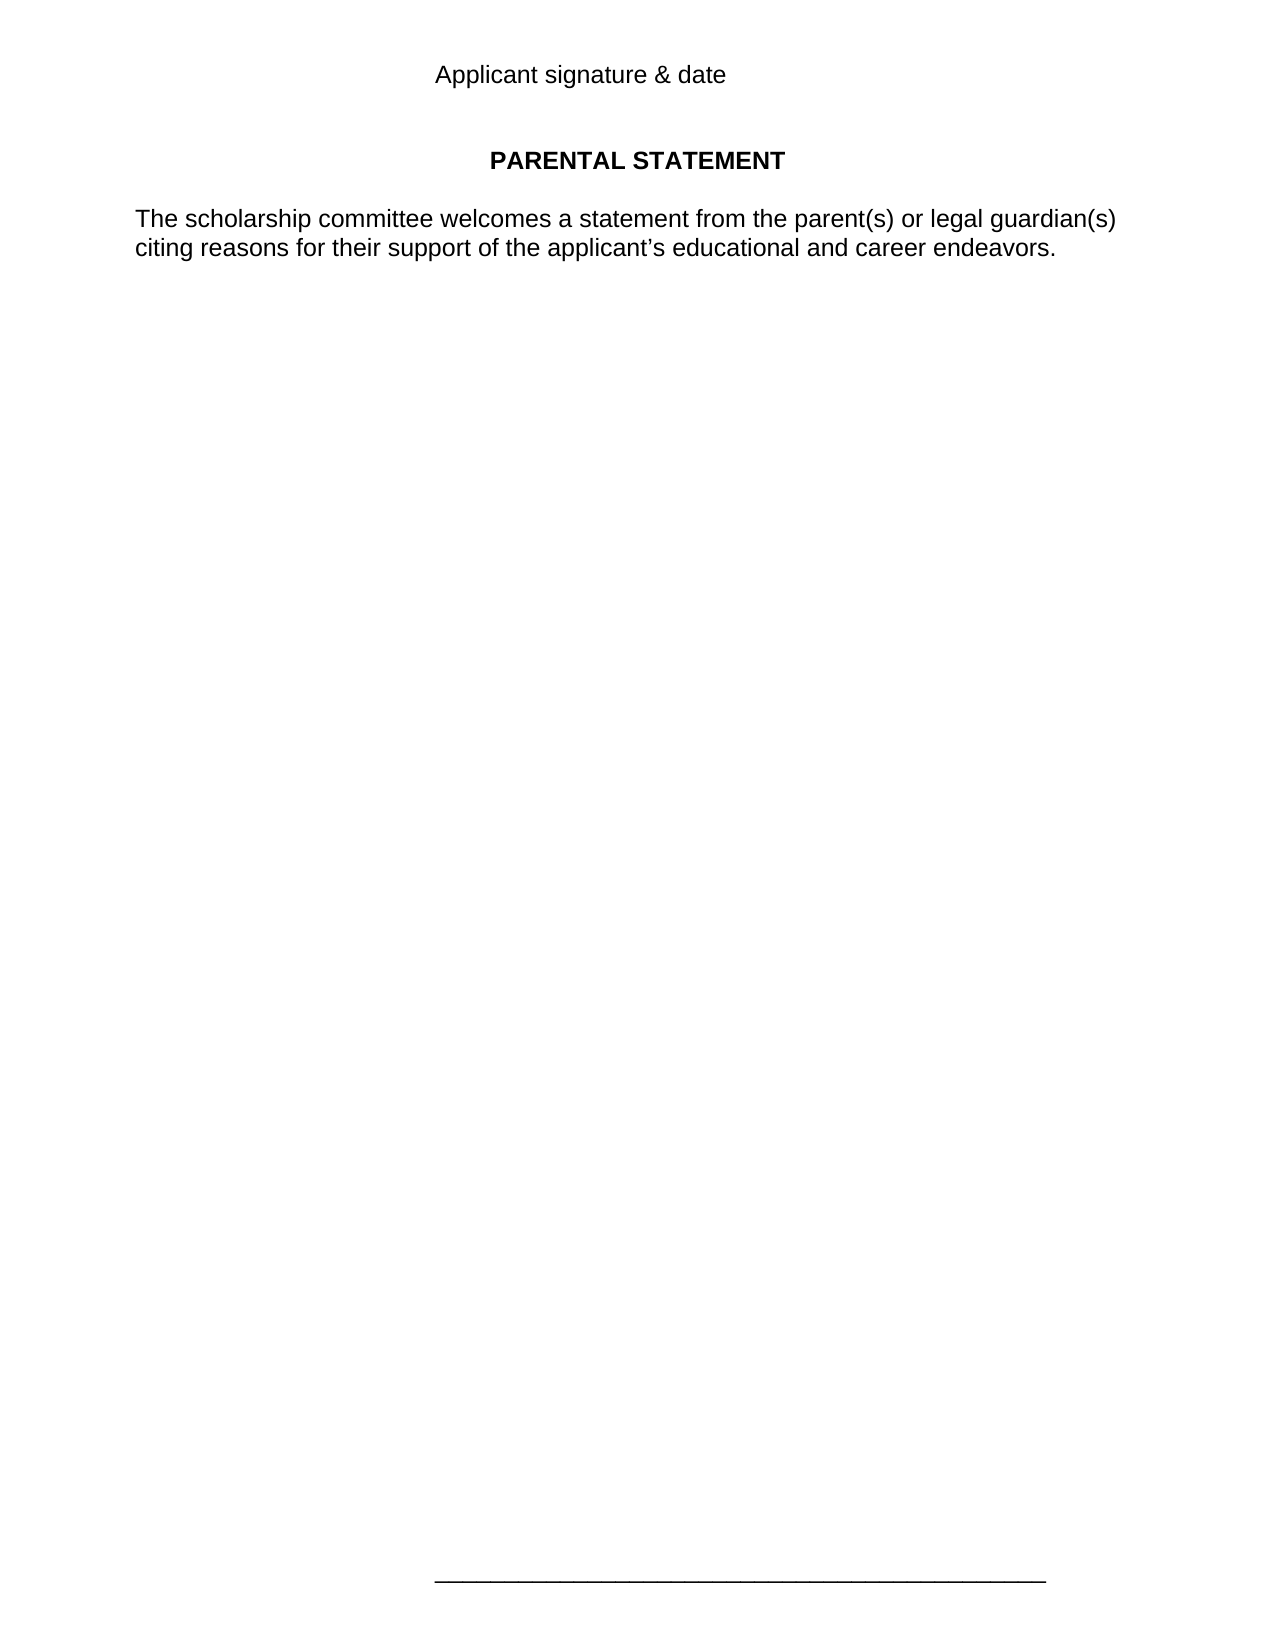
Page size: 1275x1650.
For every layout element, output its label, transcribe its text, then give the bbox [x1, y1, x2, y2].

text Applicant signature & date [135, 60, 1140, 89]
text PARENTAL STATEMENT [135, 146, 1140, 204]
text ____________________________________________ [135, 1555, 1140, 1584]
text The scholarship committee welcomes a statement from the parent(s) or legal guardian(s) citing reasons for their support of the applicant’s educational and career endeavors. [135, 204, 1140, 261]
